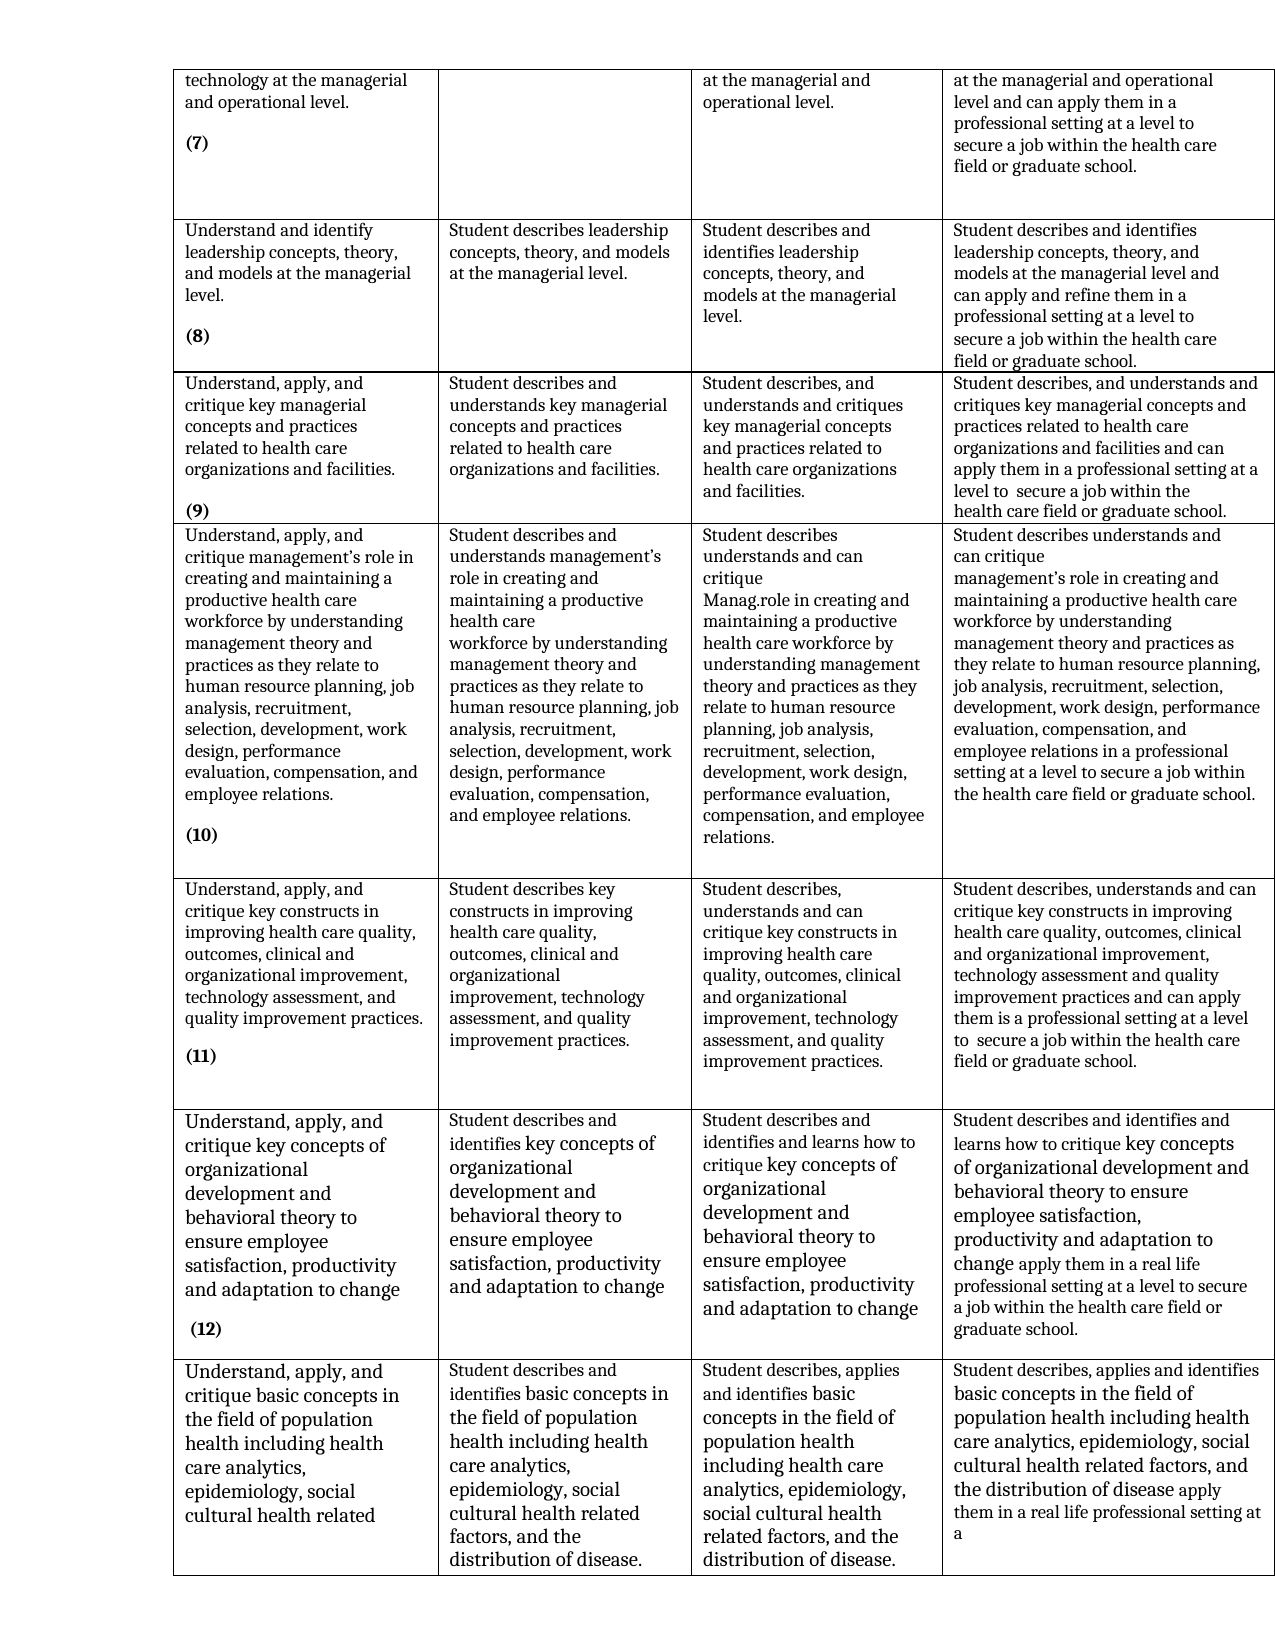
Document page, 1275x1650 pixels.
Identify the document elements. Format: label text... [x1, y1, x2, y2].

table_cell Student describes and identifies and learns how to critique key concepts of organizational development and behavioral theory to ensure employee satisfaction, productivity and adaptation to change apply them in a real life professional setting at a level to secure a job within the health care field or graduate school. [943, 1110, 1274, 1359]
table_cell Student describes, and understands and critiques key managerial concepts and practices related to health care organizations and facilities and can apply them in a professional setting at a level to secure a job within the health care field or graduate school. [943, 373, 1274, 523]
table_cell Understand, apply, and critique key concepts of organizational development and behavioral theory to ensure employee satisfaction, productivity and adaptation to change (12) [174, 1110, 438, 1359]
table_cell Student describes leadership concepts, theory, and models at the managerial level. [439, 220, 691, 371]
table_cell Understand, apply, and critique key constructs in improving health care quality, outcomes, clinical and organizational improvement, technology assessment, and quality improvement practices. (11) [174, 879, 438, 1109]
table_cell Student describes and identifies leadership concepts, theory, and models at the managerial level and can apply and refine them in a professional setting at a level to secure a job within the health care field or graduate school. [943, 220, 1274, 371]
table_cell Understand, apply, and critique management’s role in creating and maintaining a productive health care workforce by understanding management theory and practices as they relate to human resource planning, job analysis, recruitment, selection, development, work design, performance evaluation, compensation, and employee relations. (10) [174, 524, 438, 877]
table_header at the managerial and operational level and can apply them in a professional setting at a level to secure a job within the health care field or graduate school. [943, 70, 1274, 219]
table_cell Student describes, applies and identifies basic concepts in the field of population health including health care analytics, epidemiology, social cultural health related factors, and the distribution of disease apply them in a real life professional setting at a [943, 1360, 1274, 1575]
table_cell Student describes and understands management’s role in creating and maintaining a productive health care workforce by understanding management theory and practices as they relate to human resource planning, job analysis, recruitment, selection, development, work design, performance evaluation, compensation, and employee relations. [439, 524, 691, 877]
table_cell Understand and identify leadership concepts, theory, and models at the managerial level. (8) [174, 220, 438, 371]
table_cell Student describes key constructs in improving health care quality, outcomes, clinical and organizational improvement, technology assessment, and quality improvement practices. [439, 879, 691, 1109]
table_cell Student describes and identifies basic concepts in the field of population health including health care analytics, epidemiology, social cultural health related factors, and the distribution of disease. [439, 1360, 691, 1575]
table_cell Student describes and understands key managerial concepts and practices related to health care organizations and facilities. [439, 373, 691, 523]
table_header technology at the managerial and operational level. (7) [174, 70, 438, 219]
table_cell Student describes understands and can critique Manag.role in creating and maintaining a productive health care workforce by understanding management theory and practices as they relate to human resource planning, job analysis, recruitment, selection, development, work design, performance evaluation, compensation, and employee relations. [692, 524, 942, 877]
table_cell Student describes, applies and identifies basic concepts in the field of population health including health care analytics, epidemiology, social cultural health related factors, and the distribution of disease. [692, 1360, 942, 1575]
table_cell Understand, apply, and critique basic concepts in the field of population health including health care analytics, epidemiology, social cultural health related [174, 1360, 438, 1575]
table_cell Student describes, understands and can critique key constructs in improving health care quality, outcomes, clinical and organizational improvement, technology assessment, and quality improvement practices. [692, 879, 942, 1109]
table_header at the managerial and operational level. [692, 70, 942, 219]
table_cell Student describes, and understands and critiques key managerial concepts and practices related to health care organizations and facilities. [692, 373, 942, 523]
table_header [439, 70, 691, 219]
table_cell Student describes and identifies leadership concepts, theory, and models at the managerial level. [692, 220, 942, 371]
table_cell Student describes understands and can critique management’s role in creating and maintaining a productive health care workforce by understanding management theory and practices as they relate to human resource planning, job analysis, recruitment, selection, development, work design, performance evaluation, compensation, and employee relations in a professional setting at a level to secure a job within the health care field or graduate school. [943, 524, 1274, 877]
table_cell Understand, apply, and critique key managerial concepts and practices related to health care organizations and facilities. (9) [174, 373, 438, 523]
table_cell Student describes, understands and can critique key constructs in improving health care quality, outcomes, clinical and organizational improvement, technology assessment and quality improvement practices and can apply them is a professional setting at a level to secure a job within the health care field or graduate school. [943, 879, 1274, 1109]
table_cell Student describes and identifies key concepts of organizational development and behavioral theory to ensure employee satisfaction, productivity and adaptation to change [439, 1110, 691, 1359]
table_cell Student describes and identifies and learns how to critique key concepts of organizational development and behavioral theory to ensure employee satisfaction, productivity and adaptation to change [692, 1110, 942, 1359]
